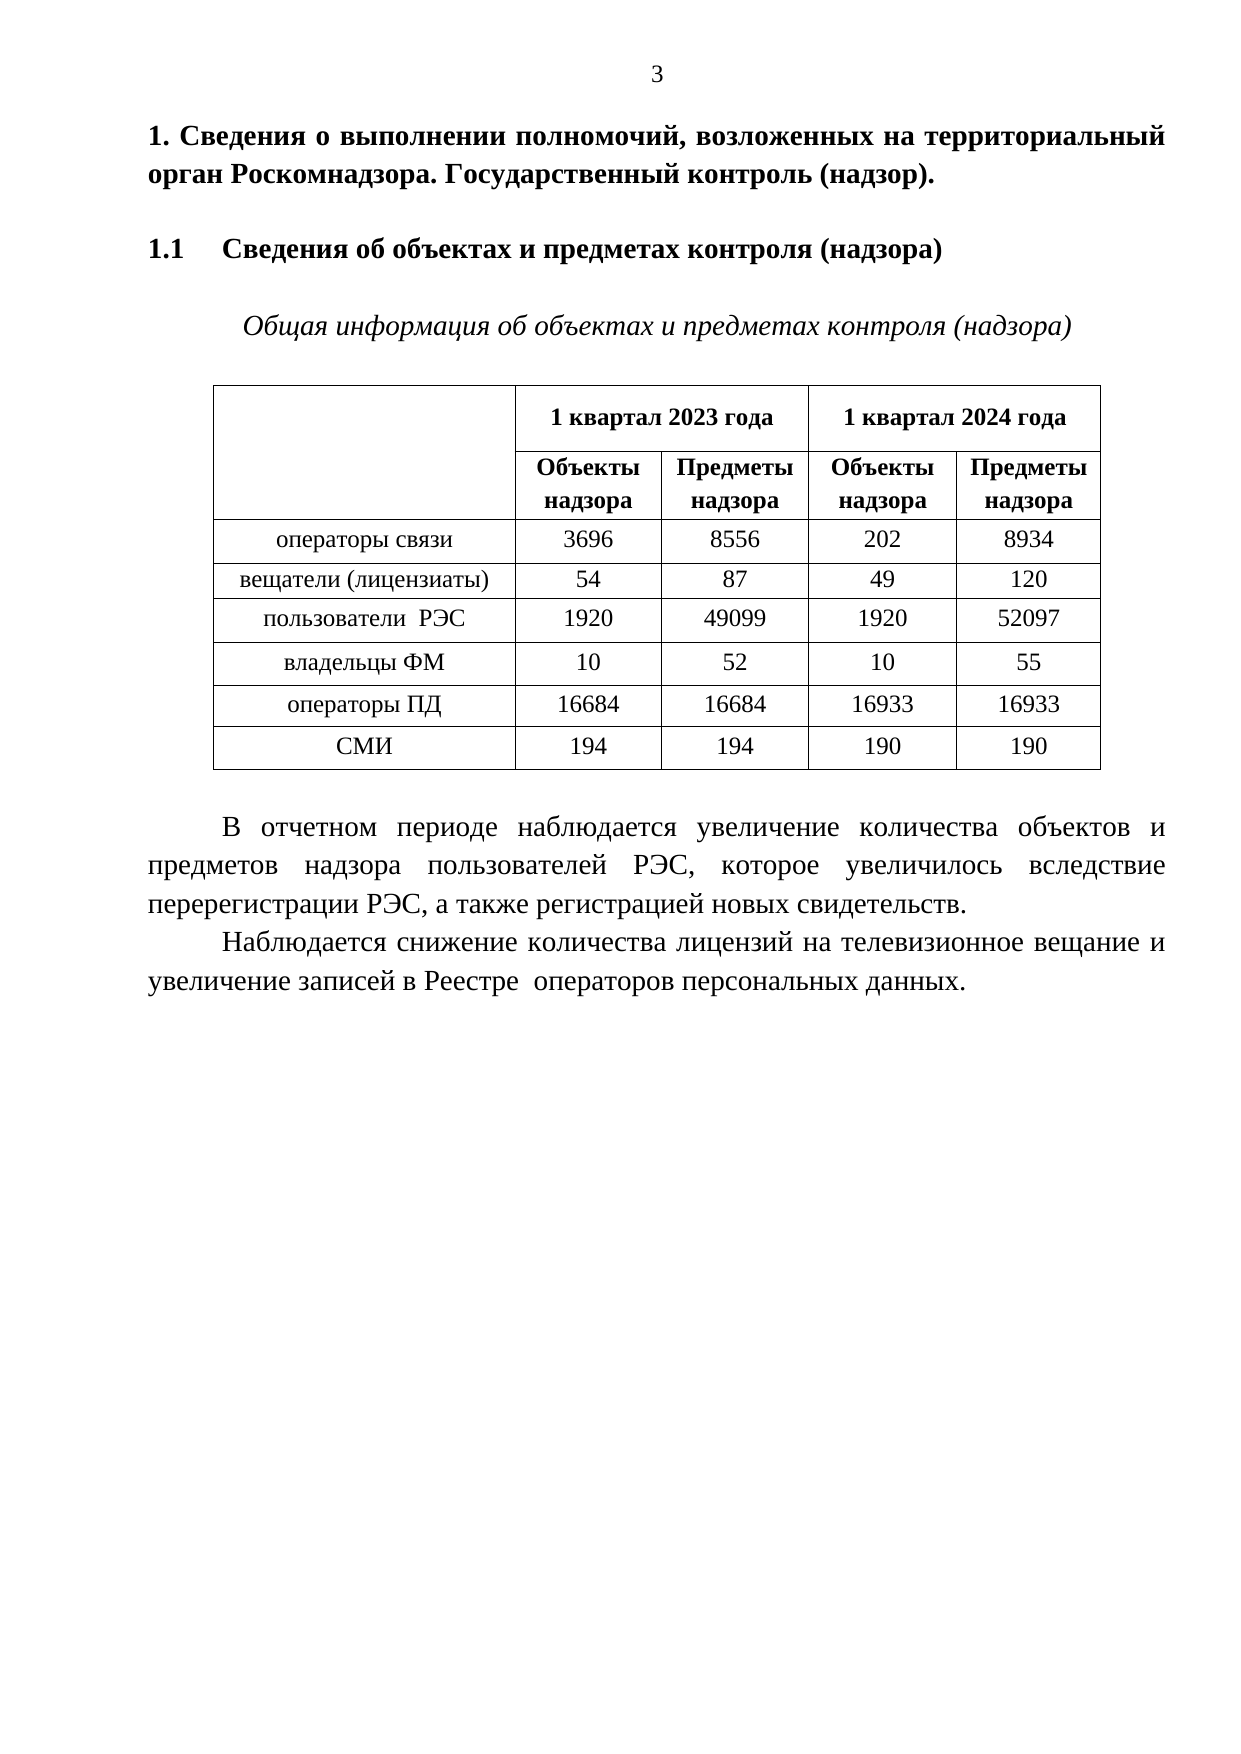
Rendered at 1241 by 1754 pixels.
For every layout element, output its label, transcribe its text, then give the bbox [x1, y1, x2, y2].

table_cell 16684 [516, 686, 661, 726]
text Наблюдается снижение количества лицензий на телевизионное вещание и увеличение записей в Реестре операторов персональных данных. [148, 924, 1166, 996]
table_cell 54 [516, 564, 661, 597]
table_cell 190 [809, 727, 956, 769]
table_cell 8934 [957, 520, 1100, 563]
table_cell пользователи РЭС [214, 599, 515, 642]
table_cell 3696 [516, 520, 661, 563]
table_cell 16684 [662, 686, 808, 726]
table_cell 55 [957, 643, 1100, 685]
text Общая информация об объектах и предметах контроля (надзора) [148, 308, 1166, 342]
table_header 1 квартал 2024 года [809, 386, 1100, 451]
table_cell 8556 [662, 520, 808, 563]
table_cell Объекты надзора [809, 452, 956, 519]
table_cell владельцы ФМ [214, 643, 515, 685]
table_cell СМИ [214, 727, 515, 769]
text В отчетном периоде наблюдается увеличение количества объектов и предметов надзора пользователей РЭС, которое увеличилось вследствие перерегистрации РЭС, а также регистрацией новых свидетельств. [148, 809, 1166, 919]
table_cell операторы ПД [214, 686, 515, 726]
table_cell 194 [662, 727, 808, 769]
table_cell 10 [809, 643, 956, 685]
table_header 1 квартал 2023 года [516, 386, 808, 451]
table_cell 52097 [957, 599, 1100, 642]
list Сведения об объектах и предметах контроля (надзора) [148, 231, 1166, 264]
table_cell 49099 [662, 599, 808, 642]
text 1. Сведения о выполнении полномочий, возложенных на территориальный орган Роскомнадзора. Государственный контроль (надзор). [148, 118, 1166, 190]
table_cell 202 [809, 520, 956, 563]
table_cell Предметы надзора [662, 452, 808, 519]
table_cell 49 [809, 564, 956, 597]
table_cell 1920 [809, 599, 956, 642]
table_cell 1920 [516, 599, 661, 642]
table_cell Объекты надзора [516, 452, 661, 519]
table_cell 190 [957, 727, 1100, 769]
table_cell операторы связи [214, 520, 515, 563]
table_cell 87 [662, 564, 808, 597]
table_cell 16933 [957, 686, 1100, 726]
table_cell 120 [957, 564, 1100, 597]
table_header [214, 386, 515, 519]
table_cell 10 [516, 643, 661, 685]
table_cell 16933 [809, 686, 956, 726]
table_cell Предметы надзора [957, 452, 1100, 519]
table_cell 52 [662, 643, 808, 685]
table_cell вещатели (лицензиаты) [214, 564, 515, 597]
table_cell 194 [516, 727, 661, 769]
